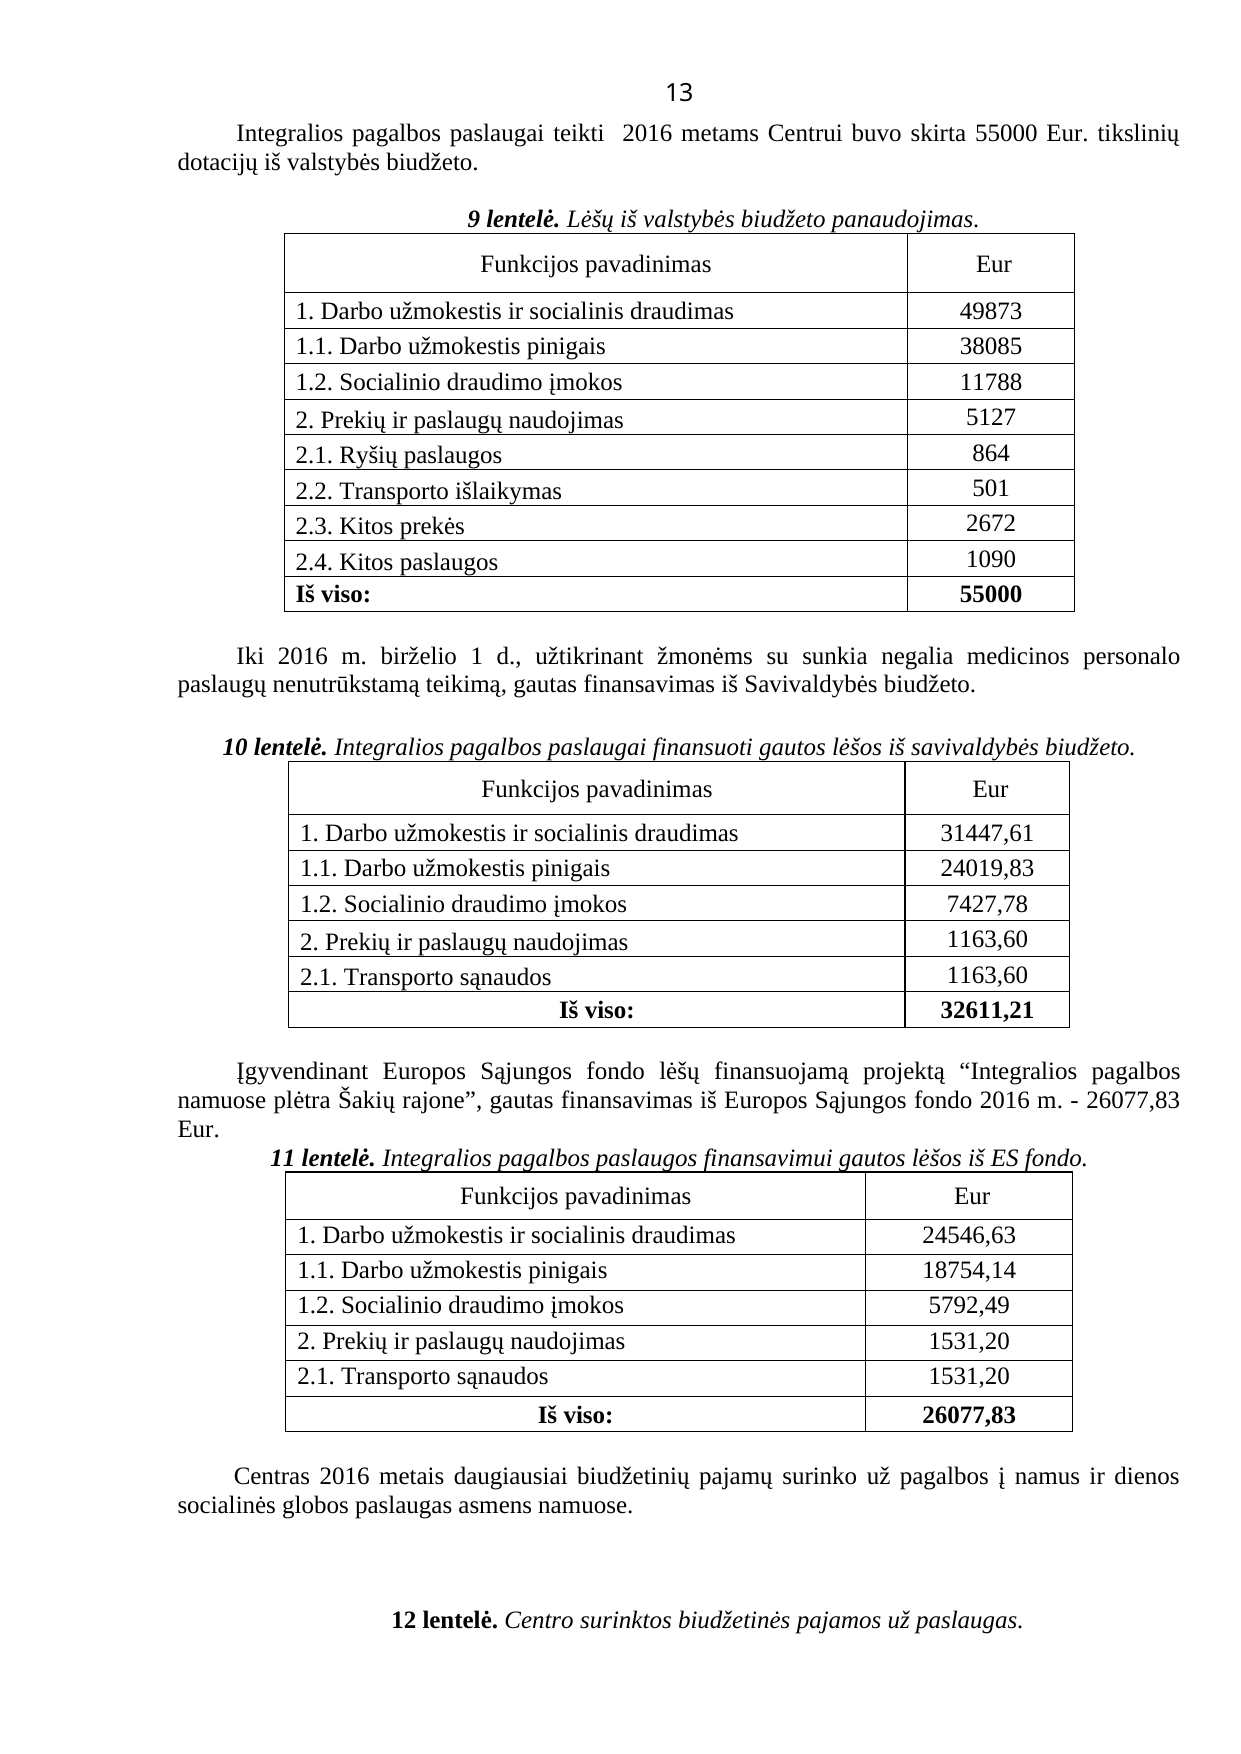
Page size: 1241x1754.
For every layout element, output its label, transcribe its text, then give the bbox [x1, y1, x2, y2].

table_cell 31447,61 [906, 815, 1069, 849]
table_cell 2. Prekių ir paslaugų naudojimas [286, 1326, 865, 1360]
text Įgyvendinant Europos Sąjungos fondo lėšų finansuojamą projektą “Integralios pagalbos namuose plėtra Šakių rajone”, gautas finansavimas iš Europos Sąjungos fondo 2016 m. - 26077,83 Eur. [177, 1056, 1181, 1143]
text 10 lentelė. Integralios pagalbos paslaugai finansuoti gautos lėšos iš savivaldybės biudžeto. [177, 732, 1181, 761]
table_cell 5127 [908, 400, 1074, 434]
table_cell 2.1. Transporto sąnaudos [289, 957, 904, 991]
text Iki 2016 m. birželio 1 d., užtikrinant žmonėms su sunkia negalia medicinos personalo paslaugų nenutrūkstamą teikimą, gautas finansavimas iš Savivaldybės biudžeto. [177, 641, 1181, 698]
table_header Funkcijos pavadinimas [285, 234, 907, 292]
table_header Eur [908, 234, 1074, 292]
table_cell 1.2. Socialinio draudimo įmokos [289, 886, 904, 920]
table_cell 1.2. Socialinio draudimo įmokos [285, 364, 907, 398]
table_cell 24546,63 [866, 1220, 1072, 1254]
table_cell 2.4. Kitos paslaugos [285, 541, 907, 576]
table_cell 2.1. Ryšių paslaugos [285, 435, 907, 469]
table_cell 38085 [908, 329, 1074, 363]
table_cell 1. Darbo užmokestis ir socialinis draudimas [286, 1220, 865, 1254]
table_cell 1. Darbo užmokestis ir socialinis draudimas [289, 815, 904, 849]
table_cell 1531,20 [866, 1326, 1072, 1360]
table_cell 1.1. Darbo užmokestis pinigais [289, 851, 904, 885]
table_header Funkcijos pavadinimas [289, 762, 904, 814]
table_cell 1090 [908, 541, 1074, 576]
table_cell 7427,78 [906, 886, 1069, 920]
table_cell 24019,83 [906, 851, 1069, 885]
table_cell 864 [908, 435, 1074, 469]
list 9 lentelė. Lėšų iš valstybės biudžeto panaudojimas. [177, 204, 1181, 233]
table_header Eur [866, 1173, 1072, 1219]
table_cell Iš viso: [289, 992, 904, 1027]
table_cell Iš viso: [285, 577, 907, 611]
table_cell 2. Prekių ir paslaugų naudojimas [289, 921, 904, 956]
table_cell 2672 [908, 506, 1074, 540]
table_header Funkcijos pavadinimas [286, 1173, 865, 1219]
table_cell 11788 [908, 364, 1074, 398]
table_cell 1.2. Socialinio draudimo įmokos [286, 1291, 865, 1325]
table_cell 2.1. Transporto sąnaudos [286, 1361, 865, 1396]
table_cell 26077,83 [866, 1397, 1072, 1431]
table_cell 1.1. Darbo užmokestis pinigais [286, 1255, 865, 1289]
table_cell 2.3. Kitos prekės [285, 506, 907, 540]
table_cell 1163,60 [906, 921, 1069, 956]
table_cell Iš viso: [286, 1397, 865, 1431]
table_cell 49873 [908, 293, 1074, 328]
table_cell 5792,49 [866, 1291, 1072, 1325]
table_cell 55000 [908, 577, 1074, 611]
text Centras 2016 metais daugiausiai biudžetinių pajamų surinko už pagalbos į namus ir dienos socialinės globos paslaugas asmens namuose. [177, 1461, 1181, 1518]
table_cell 1531,20 [866, 1361, 1072, 1396]
table_cell 1.1. Darbo užmokestis pinigais [285, 329, 907, 363]
table_cell 501 [908, 470, 1074, 505]
text Integralios pagalbos paslaugai teikti 2016 metams Centrui buvo skirta 55000 Eur. tikslinių dotacijų iš valstybės biudžeto. [177, 118, 1181, 176]
table_cell 2. Prekių ir paslaugų naudojimas [285, 400, 907, 434]
table_header Eur [906, 762, 1069, 814]
table_cell 32611,21 [906, 992, 1069, 1027]
table_cell 1. Darbo užmokestis ir socialinis draudimas [285, 293, 907, 328]
table_cell 1163,60 [906, 957, 1069, 991]
text 11 lentelė. Integralios pagalbos paslaugos finansavimui gautos lėšos iš ES fondo. [177, 1143, 1181, 1171]
table_cell 18754,14 [866, 1255, 1072, 1289]
table_cell 2.2. Transporto išlaikymas [285, 470, 907, 505]
text 12 lentelė. Centro surinktos biudžetinės pajamos už paslaugas. [177, 1605, 1181, 1633]
